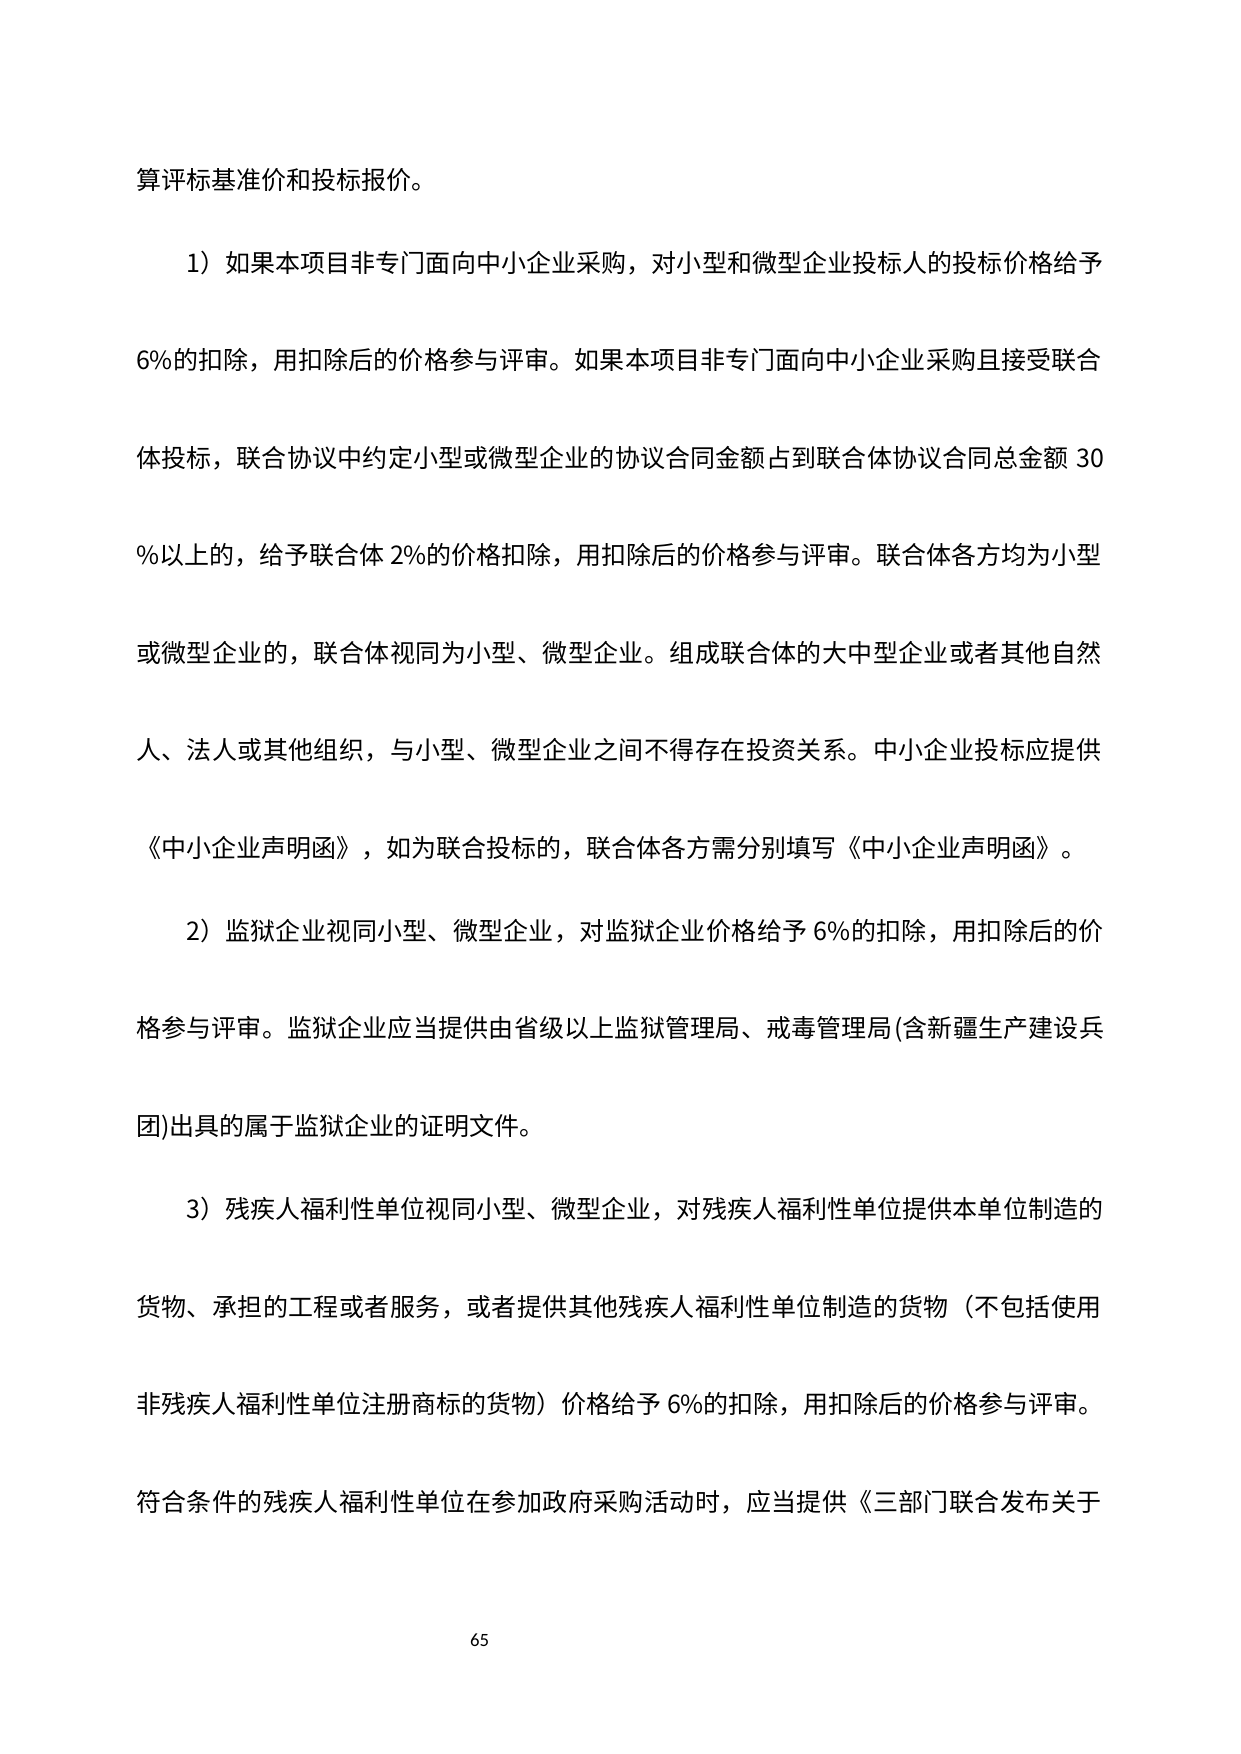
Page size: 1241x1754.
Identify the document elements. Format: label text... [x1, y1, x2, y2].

text 2）监狱企业视同小型、微型企业，对监狱企业价格给予6%的扣除，用扣除后的价格参与评审。监狱企业应当提供由省级以上监狱管理局、戒毒管理局(含新疆生产建设兵团)出具的属于监狱企业的证明文件。 [136, 897, 1104, 1157]
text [136, 146, 1104, 211]
text 1）如果本项目非专门面向中小企业采购，对小型和微型企业投标人的投标价格给予6%的扣除，用扣除后的价格参与评审。如果本项目非专门面向中小企业采购且接受联合体投标，联合协议中约定小型或微型企业的协议合同金额占到联合体协议合同总金额30%以上的，给予联合体2%的价格扣除，用扣除后的价格参与评审。联合体各方均为小型或微型企业的，联合体视同为小型、微型企业。组成联合体的大中型企业或者其他自然人、法人或其他组织，与小型、微型企业之间不得存在投资关系。中小企业投标应提供《中小企业声明函》，如为联合投标的，联合体各方需分别填写《中小企业声明函》。 [136, 229, 1104, 879]
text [136, 1175, 1104, 1533]
